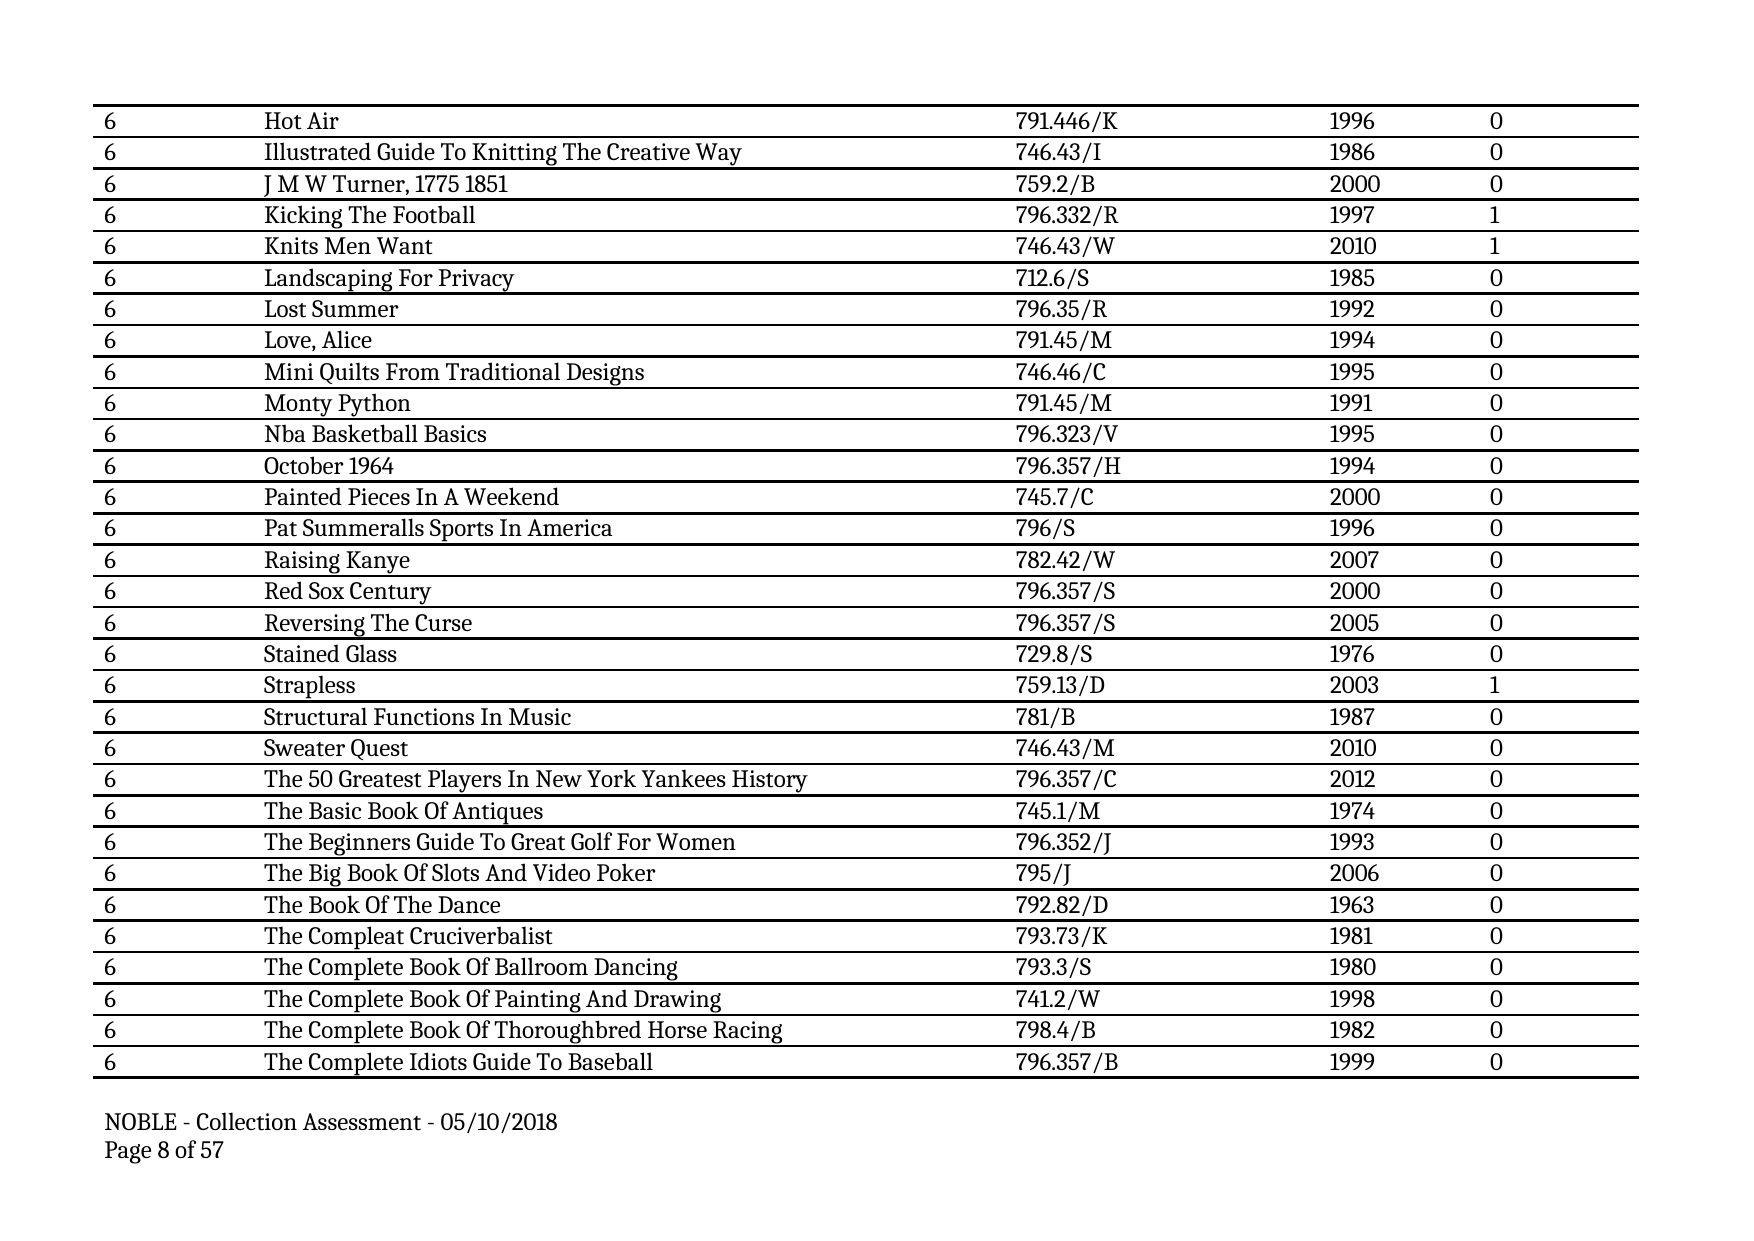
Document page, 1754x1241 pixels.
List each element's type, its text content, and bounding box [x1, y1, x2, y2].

table_cell 6 [93, 358, 253, 386]
table_cell 2003 [1319, 671, 1478, 700]
table_cell Red Sox Century [253, 577, 999, 606]
table_cell 781/B [999, 703, 1319, 731]
table_cell The Complete Book Of Painting And Drawing [253, 985, 999, 1013]
table_cell 6 [93, 515, 253, 543]
table_cell 6 [93, 1047, 253, 1076]
table_cell 796/S [999, 515, 1319, 543]
table_cell October 1964 [253, 452, 999, 480]
table_cell 796.357/S [999, 608, 1319, 637]
table_cell The Complete Idiots Guide To Baseball [253, 1047, 999, 1076]
table_cell 1994 [1319, 326, 1478, 355]
table_cell 1995 [1319, 358, 1478, 386]
table_cell 6 [93, 608, 253, 637]
table_cell 2006 [1319, 859, 1478, 888]
table_cell 0 [1479, 326, 1638, 355]
table_cell 6 [93, 671, 253, 700]
table_cell 0 [1479, 515, 1638, 543]
table_cell 0 [1479, 828, 1638, 857]
table_cell Nba Basketball Basics [253, 420, 999, 449]
table_cell 6 [93, 295, 253, 324]
table_cell 795/J [999, 859, 1319, 888]
table_cell 0 [1479, 295, 1638, 324]
table_cell 791.45/M [999, 389, 1319, 418]
table_cell 6 [93, 953, 253, 982]
table_cell 1 [1479, 671, 1638, 700]
table_cell The Compleat Cruciverbalist [253, 922, 999, 951]
table_cell 1 [1479, 232, 1638, 261]
table_cell 1963 [1319, 891, 1478, 919]
table_cell 1986 [1319, 138, 1478, 167]
table_cell The Complete Book Of Ballroom Dancing [253, 953, 999, 982]
table_cell J M W Turner, 1775 1851 [253, 170, 999, 198]
table_cell 796.332/R [999, 201, 1319, 229]
table_cell 0 [1479, 859, 1638, 888]
table_cell 2000 [1319, 577, 1478, 606]
table_cell Kicking The Football [253, 201, 999, 229]
table_cell 1995 [1319, 420, 1478, 449]
table_cell Stained Glass [253, 640, 999, 668]
table_cell 2005 [1319, 608, 1478, 637]
table_cell 1980 [1319, 953, 1478, 982]
table_cell Reversing The Curse [253, 608, 999, 637]
table_cell 796.323/V [999, 420, 1319, 449]
table_cell 793.3/S [999, 953, 1319, 982]
table_cell The Big Book Of Slots And Video Poker [253, 859, 999, 888]
table_cell The 50 Greatest Players In New York Yankees History [253, 765, 999, 794]
table_cell 0 [1479, 483, 1638, 512]
table_cell Monty Python [253, 389, 999, 418]
table_cell Lost Summer [253, 295, 999, 324]
table_cell 6 [93, 452, 253, 480]
table_cell 0 [1479, 608, 1638, 637]
table_cell 0 [1479, 358, 1638, 386]
table_cell 2010 [1319, 734, 1478, 763]
table_cell 6 [93, 640, 253, 668]
table_cell Structural Functions In Music [253, 703, 999, 731]
table_cell Painted Pieces In A Weekend [253, 483, 999, 512]
table_cell 2012 [1319, 765, 1478, 794]
table_cell 729.8/S [999, 640, 1319, 668]
table_cell 746.43/M [999, 734, 1319, 763]
table_cell 793.73/K [999, 922, 1319, 951]
table_cell 1991 [1319, 389, 1478, 418]
table_cell Knits Men Want [253, 232, 999, 261]
table_cell 6 [93, 985, 253, 1013]
table_cell 6 [93, 703, 253, 731]
table_cell 0 [1479, 170, 1638, 198]
table_cell 782.42/W [999, 546, 1319, 574]
table_cell 0 [1479, 138, 1638, 167]
table_cell Hot Air [253, 107, 999, 136]
table_cell 1 [1479, 201, 1638, 229]
table_cell Strapless [253, 671, 999, 700]
table_cell 712.6/S [999, 264, 1319, 292]
table_cell Illustrated Guide To Knitting The Creative Way [253, 138, 999, 167]
table_cell 0 [1479, 107, 1638, 136]
table_cell 1993 [1319, 828, 1478, 857]
table_cell 6 [93, 232, 253, 261]
table_cell 6 [93, 264, 253, 292]
table_cell 1974 [1319, 797, 1478, 825]
table_cell 2000 [1319, 483, 1478, 512]
table_cell 2007 [1319, 546, 1478, 574]
table_cell 0 [1479, 891, 1638, 919]
table_cell 792.82/D [999, 891, 1319, 919]
table_cell 6 [93, 828, 253, 857]
table_cell 0 [1479, 640, 1638, 668]
table_cell Raising Kanye [253, 546, 999, 574]
table_cell 791.446/K [999, 107, 1319, 136]
table_cell 1981 [1319, 922, 1478, 951]
table_cell 0 [1479, 797, 1638, 825]
table_cell 0 [1479, 985, 1638, 1013]
table_cell 6 [93, 765, 253, 794]
table_cell 6 [93, 734, 253, 763]
table_cell 6 [93, 891, 253, 919]
table_cell 0 [1479, 734, 1638, 763]
table_cell 745.7/C [999, 483, 1319, 512]
table_cell 745.1/M [999, 797, 1319, 825]
table_cell 0 [1479, 1016, 1638, 1045]
table_cell 6 [93, 577, 253, 606]
table_cell 6 [93, 483, 253, 512]
table_cell 1976 [1319, 640, 1478, 668]
table_cell 796.357/B [999, 1047, 1319, 1076]
table_cell 6 [93, 797, 253, 825]
table_cell 0 [1479, 577, 1638, 606]
table_cell 0 [1479, 389, 1638, 418]
table_cell 0 [1479, 546, 1638, 574]
table_cell 0 [1479, 1047, 1638, 1076]
table_cell 6 [93, 922, 253, 951]
table_cell 0 [1479, 703, 1638, 731]
table_cell Pat Summeralls Sports In America [253, 515, 999, 543]
table_cell Love, Alice [253, 326, 999, 355]
table_cell 1992 [1319, 295, 1478, 324]
table_cell 0 [1479, 922, 1638, 951]
table_cell 796.357/H [999, 452, 1319, 480]
table_cell 796.357/C [999, 765, 1319, 794]
table_cell 6 [93, 326, 253, 355]
table_cell 0 [1479, 452, 1638, 480]
table_cell 1987 [1319, 703, 1478, 731]
table_cell 6 [93, 546, 253, 574]
table_cell 1996 [1319, 515, 1478, 543]
table_cell 1999 [1319, 1047, 1478, 1076]
table_cell 746.43/I [999, 138, 1319, 167]
table_cell 6 [93, 1016, 253, 1045]
table_cell 2000 [1319, 170, 1478, 198]
table_cell 796.35/R [999, 295, 1319, 324]
table_cell Landscaping For Privacy [253, 264, 999, 292]
table_cell 2010 [1319, 232, 1478, 261]
table_cell The Beginners Guide To Great Golf For Women [253, 828, 999, 857]
table_cell Sweater Quest [253, 734, 999, 763]
table_cell 6 [93, 389, 253, 418]
table_cell 6 [93, 170, 253, 198]
table_cell 791.45/M [999, 326, 1319, 355]
table_cell 759.13/D [999, 671, 1319, 700]
table_cell The Basic Book Of Antiques [253, 797, 999, 825]
table_cell 6 [93, 859, 253, 888]
table_cell 0 [1479, 420, 1638, 449]
table_cell 741.2/W [999, 985, 1319, 1013]
table_cell 0 [1479, 264, 1638, 292]
table_cell 1982 [1319, 1016, 1478, 1045]
table_cell 0 [1479, 765, 1638, 794]
table_cell 746.43/W [999, 232, 1319, 261]
table_cell 0 [1479, 953, 1638, 982]
table_cell 798.4/B [999, 1016, 1319, 1045]
table_cell Mini Quilts From Traditional Designs [253, 358, 999, 386]
table_cell 6 [93, 420, 253, 449]
table_cell The Book Of The Dance [253, 891, 999, 919]
table_cell 796.352/J [999, 828, 1319, 857]
table_cell 6 [93, 107, 253, 136]
table_cell 759.2/B [999, 170, 1319, 198]
table_cell 1994 [1319, 452, 1478, 480]
table_cell 746.46/C [999, 358, 1319, 386]
table_cell 796.357/S [999, 577, 1319, 606]
table_cell The Complete Book Of Thoroughbred Horse Racing [253, 1016, 999, 1045]
table_cell 1985 [1319, 264, 1478, 292]
table_cell 1997 [1319, 201, 1478, 229]
table_cell 1998 [1319, 985, 1478, 1013]
table_cell 6 [93, 201, 253, 229]
table_cell 1996 [1319, 107, 1478, 136]
table_cell 6 [93, 138, 253, 167]
